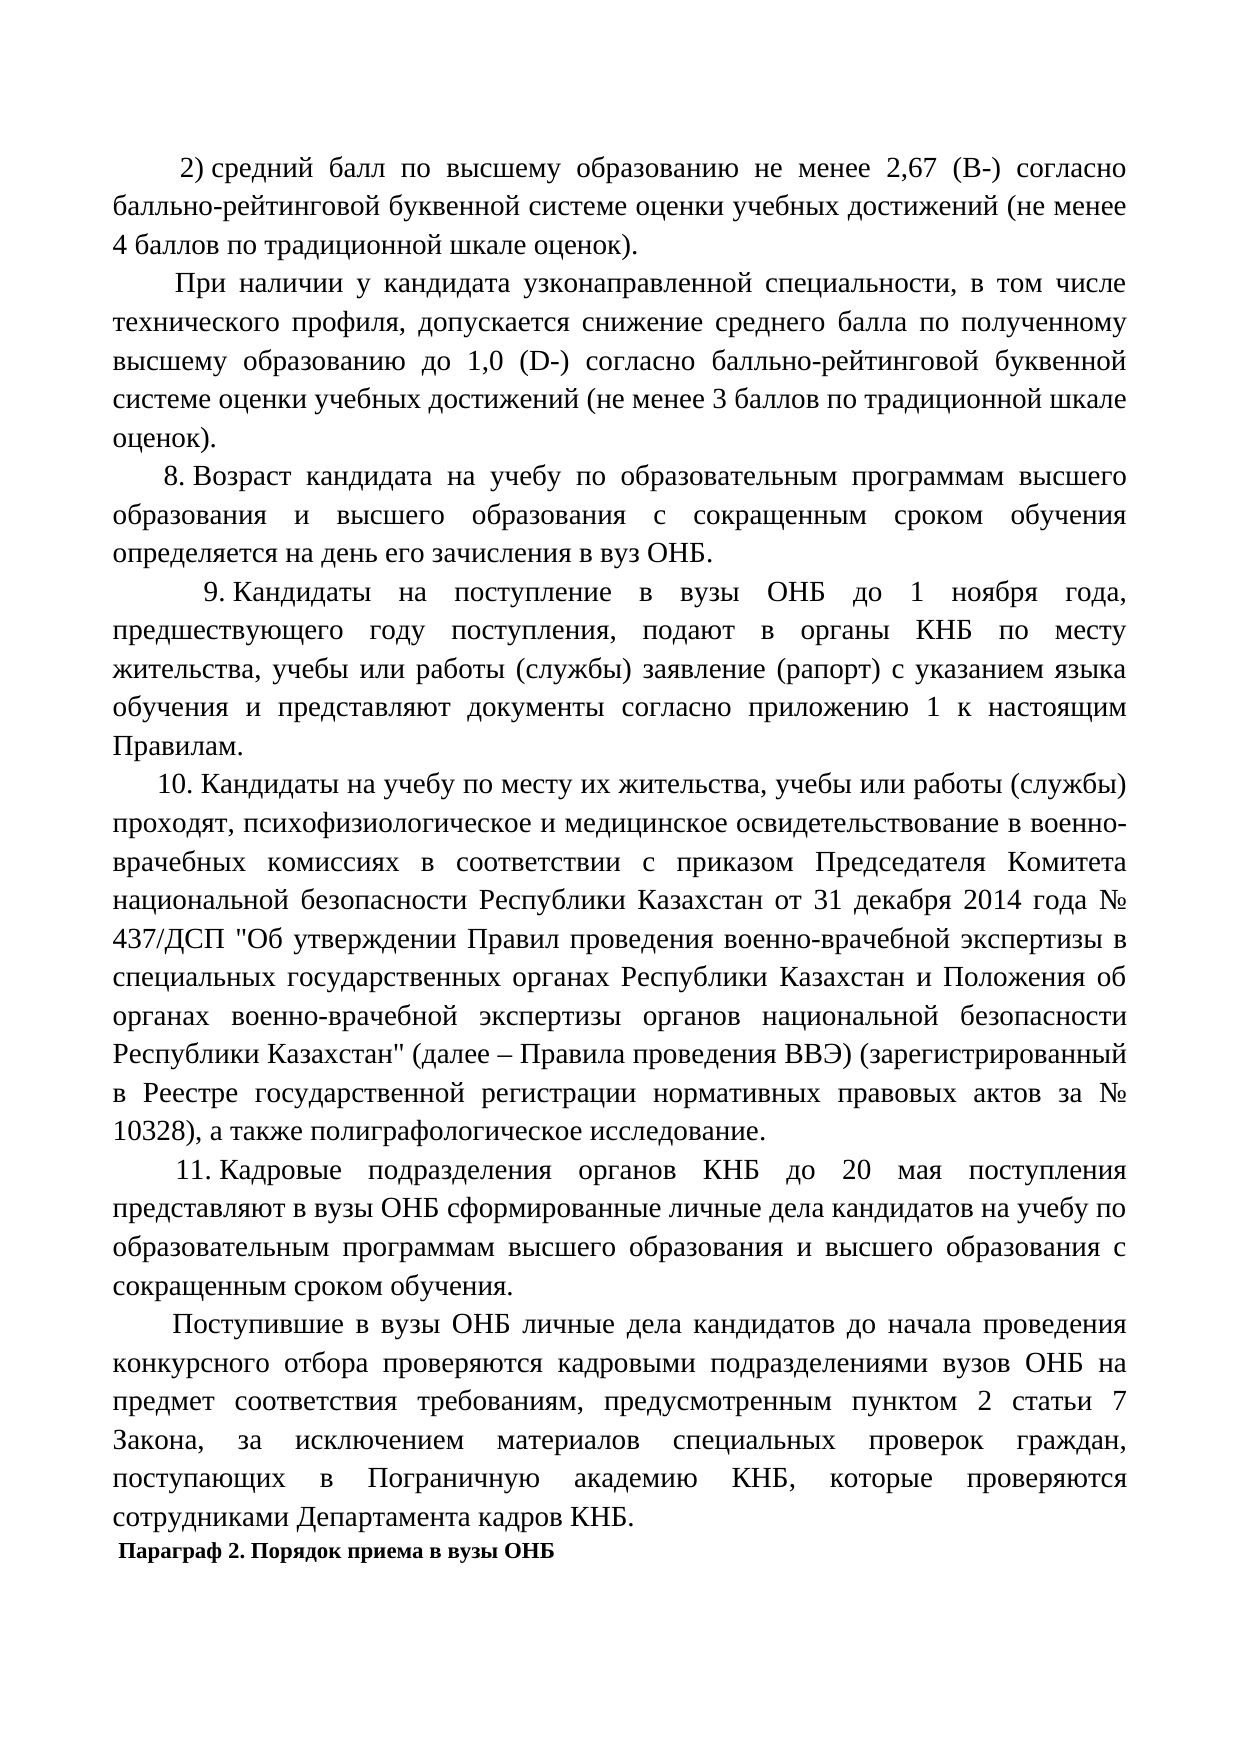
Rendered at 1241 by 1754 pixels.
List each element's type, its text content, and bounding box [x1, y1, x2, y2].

text При наличии у кандидата узконаправленной специальности, в том числе технического профиля, допускается снижение среднего балла по полученному высшему образованию до 1,0 (D-) согласно балльно-рейтинговой буквенной системе оценки учебных достижений (не менее 3 баллов по традиционной шкале оценок). [112, 266, 1128, 453]
text Параграф 2. Порядок приема в вузы ОНБ [112, 1537, 1128, 1564]
text 9. Кандидаты на поступление в вузы ОНБ до 1 ноября года, предшествующего году поступления, подают в органы КНБ по месту жительства, учебы или работы (службы) заявление (рапорт) с указанием языка обучения и представляют документы согласно приложению 1 к настоящим Правилам. [112, 574, 1128, 762]
text 10. Кандидаты на учебу по месту их жительства, учебы или работы (службы) проходят, психофизиологическое и медицинское освидетельствование в военно-врачебных комиссиях в соответствии с приказом Председателя Комитета национальной безопасности Республики Казахстан от 31 декабря 2014 года № 437/ДСП "Об утверждении Правил проведения военно-врачебной экспертизы в специальных государственных органах Республики Казахстан и Положения об органах военно-врачебной экспертизы органов национальной безопасности Республики Казахстан" (далее – Правила проведения ВВЭ) (зарегистрированный в Реестре государственной регистрации нормативных правовых актов за № 10328), а также полиграфологическое исследование. [112, 767, 1128, 1147]
text 2) средний балл по высшему образованию не менее 2,67 (В-) согласно балльно-рейтинговой буквенной системе оценки учебных достижений (не менее 4 баллов по традиционной шкале оценок). [112, 150, 1128, 261]
text 11. Кадровые подразделения органов КНБ до 20 мая поступления представляют в вузы ОНБ сформированные личные дела кандидатов на учебу по образовательным программам высшего образования и высшего образования с сокращенным сроком обучения. [112, 1152, 1128, 1301]
text 8. Возраст кандидата на учебу по образовательным программам высшего образования и высшего образования с сокращенным сроком обучения определяется на день его зачисления в вуз ОНБ. [112, 458, 1128, 569]
text Поступившие в вузы ОНБ личные дела кандидатов до начала проведения конкурсного отбора проверяются кадровыми подразделениями вузов ОНБ на предмет соответствия требованиям, предусмотренным пунктом 2 статьи 7 Закона, за исключением материалов специальных проверок граждан, поступающих в Пограничную академию КНБ, которые проверяются сотрудниками Департамента кадров КНБ. [112, 1306, 1128, 1532]
